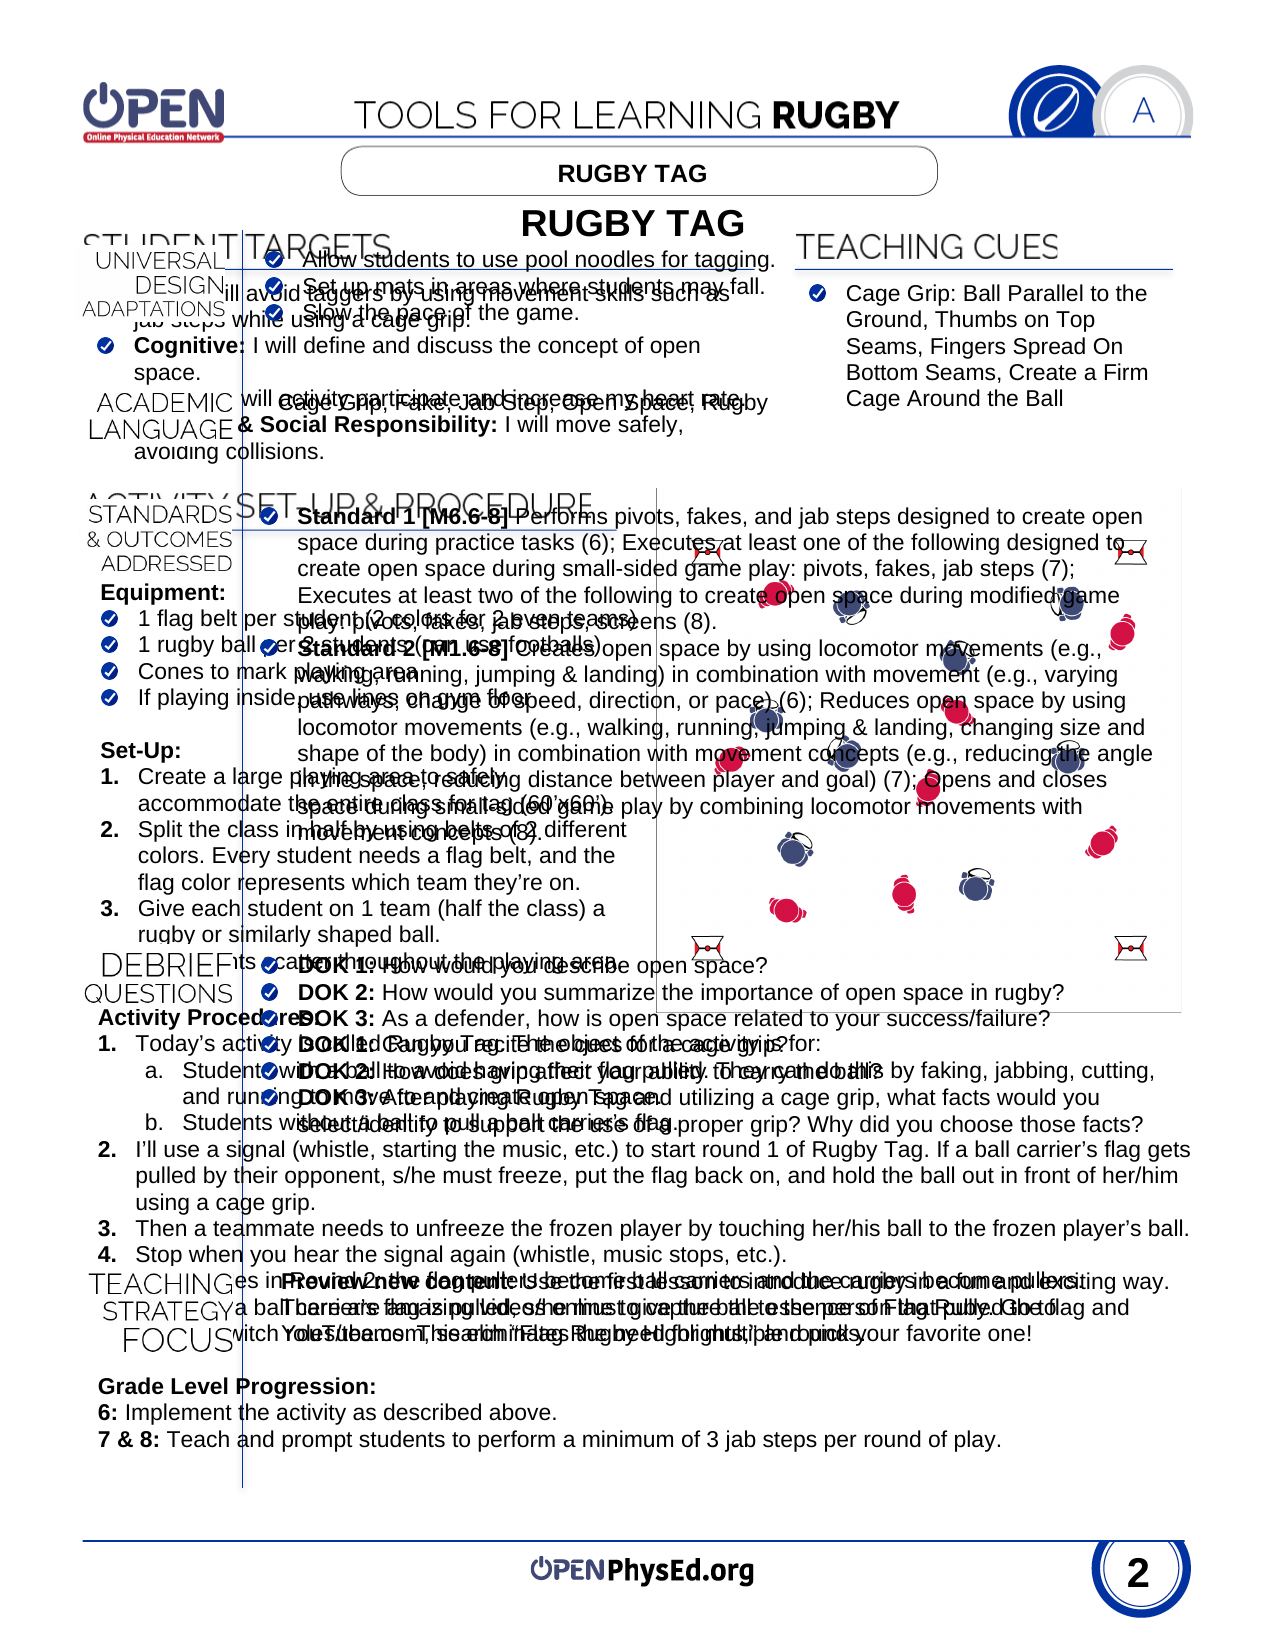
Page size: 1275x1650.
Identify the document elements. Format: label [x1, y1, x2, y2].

picture [82, 386, 233, 446]
picture [307, 253, 313, 261]
picture [261, 1062, 278, 1080]
picture [795, 225, 1057, 263]
picture [386, 514, 391, 522]
picture [101, 636, 118, 653]
picture [81, 485, 242, 577]
picture [330, 256, 337, 263]
picture [83, 65, 1194, 199]
picture [261, 983, 278, 1001]
picture [433, 512, 437, 523]
picture [260, 639, 278, 656]
picture [101, 689, 118, 706]
picture [350, 514, 355, 522]
picture [101, 610, 118, 627]
picture [265, 277, 283, 295]
picture [75, 225, 395, 322]
picture [656, 488, 1182, 1013]
picture [656, 697, 660, 707]
picture [82, 1266, 233, 1360]
picture [440, 512, 444, 523]
picture [82, 1513, 1193, 1618]
picture [265, 304, 283, 321]
picture [261, 1036, 278, 1053]
picture [261, 1089, 278, 1106]
picture [97, 337, 114, 354]
picture [560, 513, 567, 523]
picture [82, 944, 233, 1009]
picture [809, 284, 826, 302]
picture [261, 957, 278, 974]
picture [519, 510, 527, 516]
picture [656, 724, 660, 734]
picture [261, 1010, 278, 1027]
picture [243, 485, 591, 525]
picture [101, 662, 118, 680]
